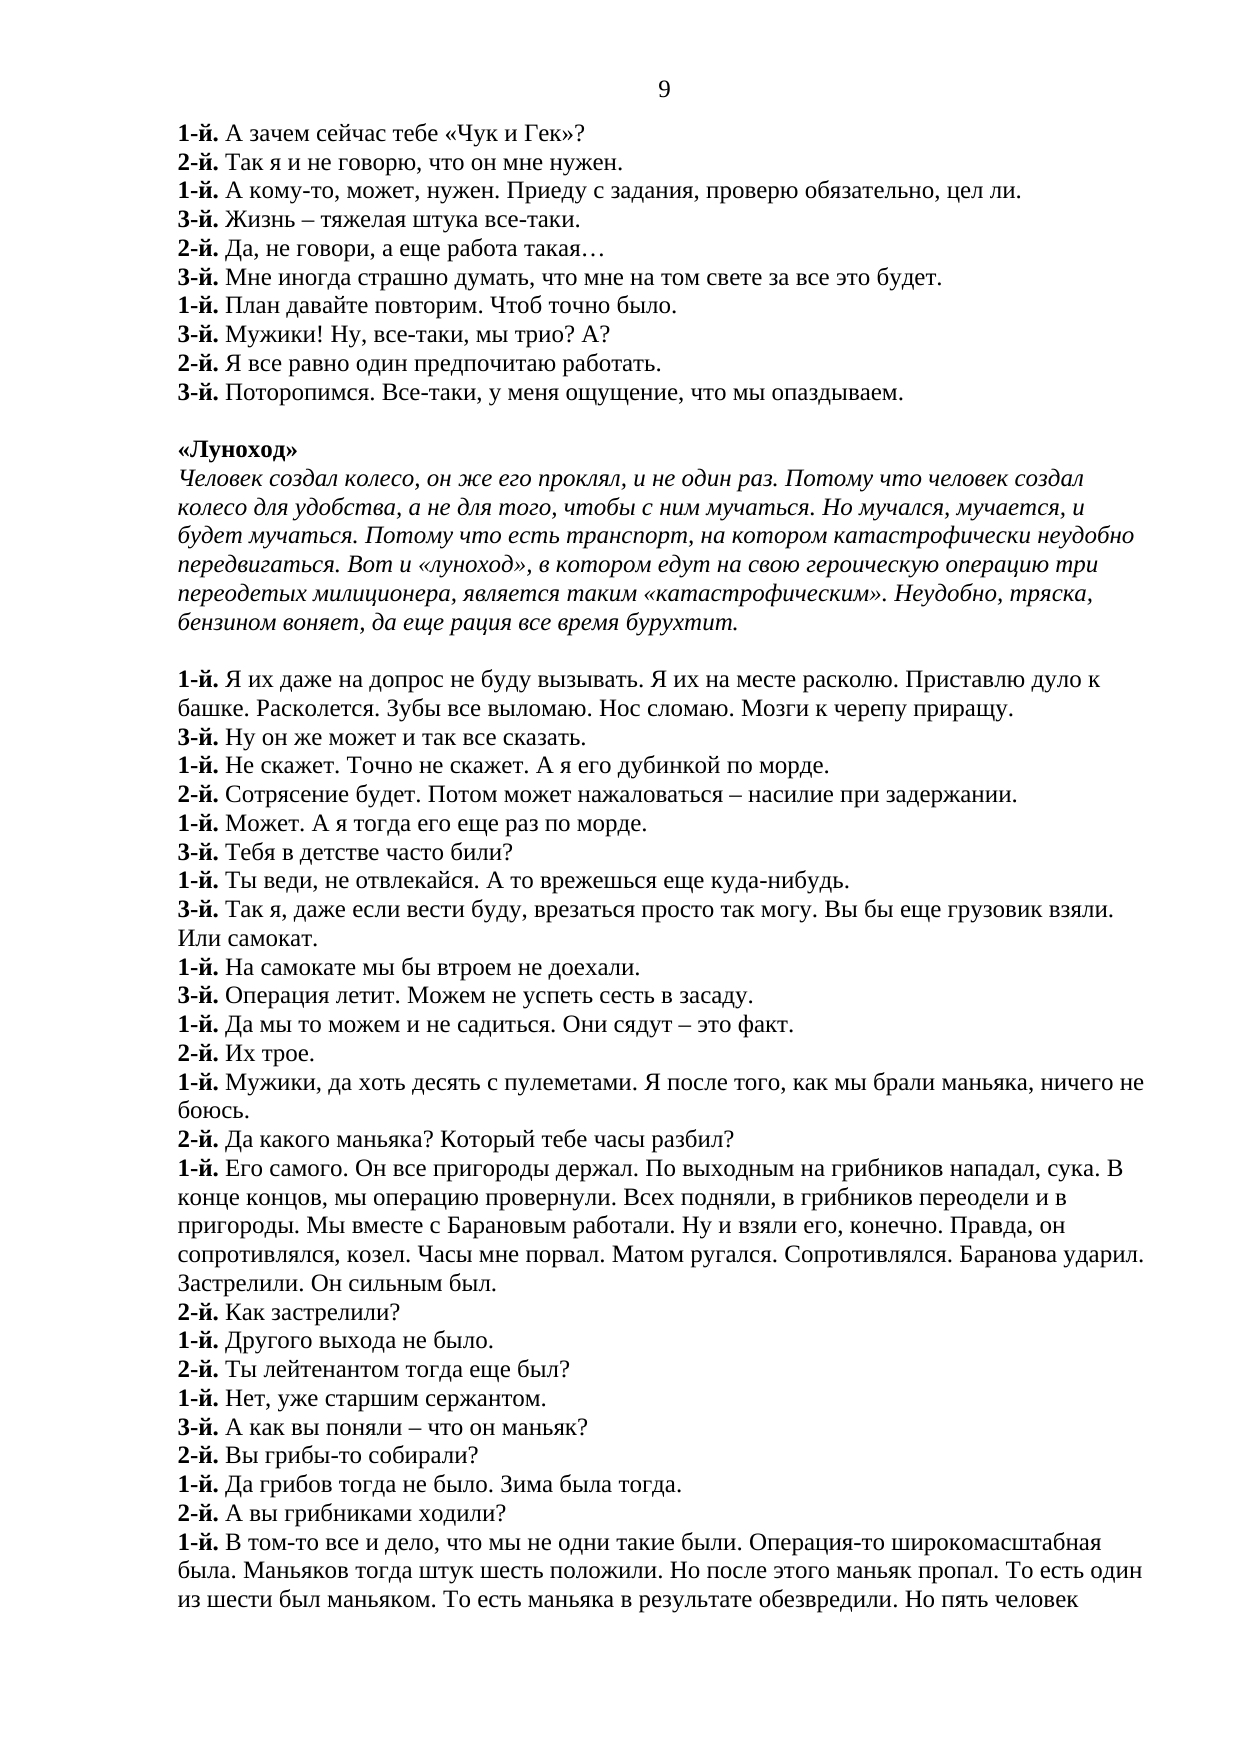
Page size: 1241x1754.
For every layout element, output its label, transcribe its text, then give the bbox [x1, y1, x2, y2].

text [177, 1527, 1152, 1613]
text 2-й. Их трое. [177, 1038, 1152, 1067]
text 2-й. Сотрясение будет. Потом может нажаловаться – насилие при задержании. [177, 779, 1152, 808]
text 1-й. Ты веди, не отвлекайся. А то врежешься еще куда-нибудь. [177, 866, 1152, 894]
text Человек создал колесо, он же его проклял, и не один раз. Потому что человек создал колесо для удобства, а не для того, чтобы с ним мучаться. Но мучался, мучается, и будет мучаться. Потому что есть транспорт, на котором катастрофически неудобно передвигаться. Вот и «луноход», в котором едут на свою героическую операцию три переодетых милиционера, является таким «катастрофическим». Неудобно, тряска, бензином воняет, да еще рация все время бурухтит. [177, 463, 1152, 636]
text 2-й. Да какого маньяка? Который тебе часы разбил? [177, 1124, 1152, 1153]
text 3-й. А как вы поняли – что он маньяк? [177, 1412, 1152, 1441]
text 2-й. Как застрелили? [177, 1297, 1152, 1326]
text 2-й. Я все равно один предпочитаю работать. [177, 348, 1152, 377]
text 1-й. Нет, уже старшим сержантом. [177, 1383, 1152, 1412]
text 3-й. Тебя в детстве часто били? [177, 837, 1152, 866]
text 1-й. Может. А я тогда его еще раз по морде. [177, 808, 1152, 837]
text 2-й. Вы грибы-то собирали? [177, 1441, 1152, 1469]
text 3-й. Мне иногда страшно думать, что мне на том свете за все это будет. [177, 262, 1152, 291]
text 1-й. План давайте повторим. Чтоб точно было. [177, 291, 1152, 319]
text 1-й. Да мы то можем и не садиться. Они сядут – это факт. [177, 1009, 1152, 1038]
text 1-й. А зачем сейчас тебе «Чук и Гек»? [177, 118, 1152, 147]
text 1-й. Его самого. Он все пригороды держал. По выходным на грибников нападал, сука. В конце концов, мы операцию провернули. Всех подняли, в грибников переодели и в пригороды. Мы вместе с Барановым работали. Ну и взяли его, конечно. Правда, он сопротивлялся, козел. Часы мне порвал. Матом ругался. Сопротивлялся. Баранова ударил. Застрелили. Он сильным был. [177, 1153, 1152, 1297]
text 3-й. Так я, даже если вести буду, врезаться просто так могу. Вы бы еще грузовик взяли. Или самокат. [177, 894, 1152, 952]
text 3-й. Поторопимся. Все-таки, у меня ощущение, что мы опаздываем. [177, 377, 1152, 406]
text 1-й. Да грибов тогда не было. Зима была тогда. [177, 1469, 1152, 1498]
text 2-й. Так я и не говорю, что он мне нужен. [177, 147, 1152, 176]
text 3-й. Ну он же может и так все сказать. [177, 722, 1152, 751]
text 1-й. На самокате мы бы втроем не доехали. [177, 952, 1152, 981]
text 1-й. Не скажет. Точно не скажет. А я его дубинкой по морде. [177, 751, 1152, 779]
text 1-й. Другого выхода не было. [177, 1326, 1152, 1354]
text 2-й. Ты лейтенантом тогда еще был? [177, 1354, 1152, 1383]
text 2-й. А вы грибниками ходили? [177, 1498, 1152, 1527]
text 2-й. Да, не говори, а еще работа такая… [177, 233, 1152, 262]
text «Луноход» [177, 434, 1152, 463]
text 3-й. Жизнь – тяжелая штука все-таки. [177, 204, 1152, 233]
text 3-й. Мужики! Ну, все-таки, мы трио? А? [177, 319, 1152, 348]
text 3-й. Операция летит. Можем не успеть сесть в засаду. [177, 981, 1152, 1009]
text 1-й. Мужики, да хоть десять с пулеметами. Я после того, как мы брали маньяка, ничего не боюсь. [177, 1067, 1152, 1124]
text 1-й. Я их даже на допрос не буду вызывать. Я их на месте расколю. Приставлю дуло к башке. Расколется. Зубы все выломаю. Нос сломаю. Мозги к черепу приращу. [177, 664, 1152, 722]
text 1-й. А кому-то, может, нужен. Приеду с задания, проверю обязательно, цел ли. [177, 176, 1152, 204]
